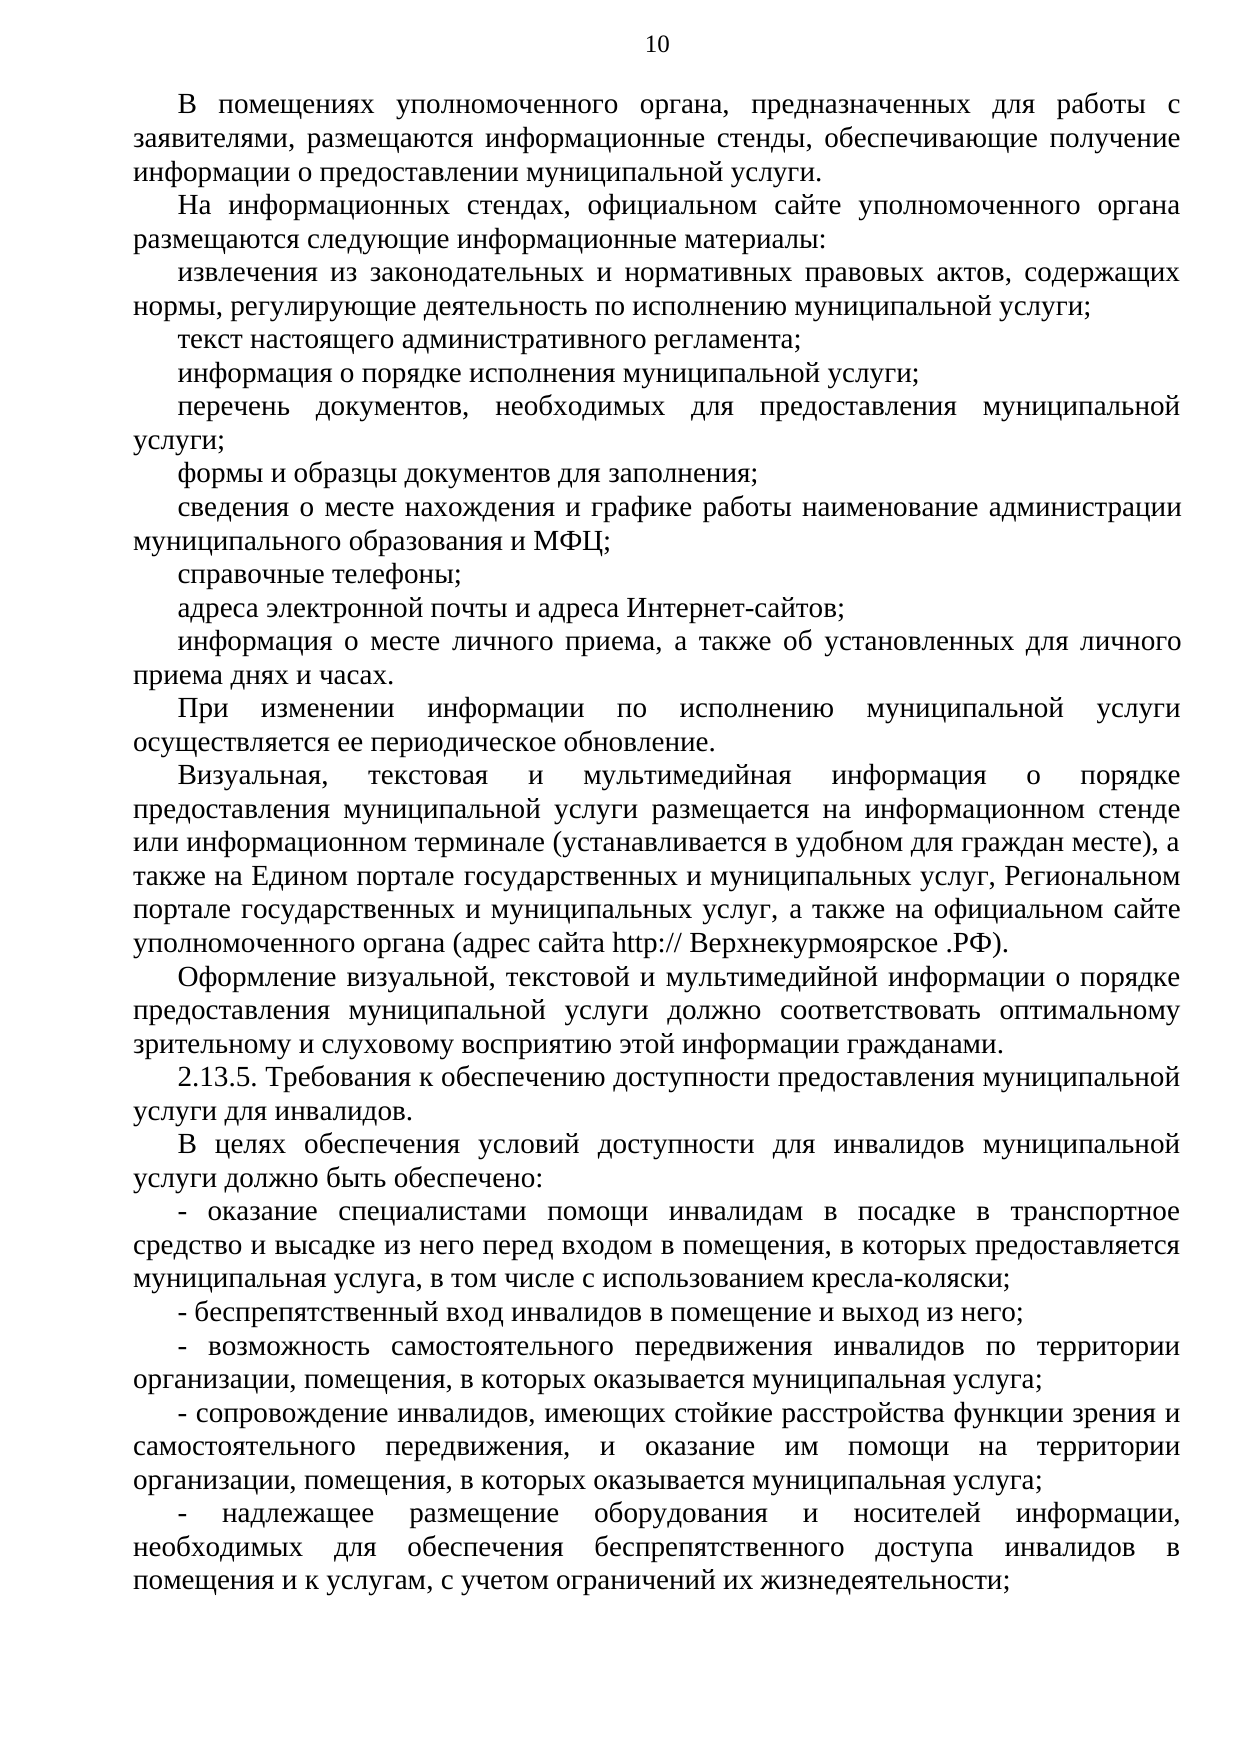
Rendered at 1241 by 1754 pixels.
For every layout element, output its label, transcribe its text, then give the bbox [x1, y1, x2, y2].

text информация о месте личного приема, а также об установленных для личного приема днях и часах. [133, 623, 1183, 690]
text Визуальная, текстовая и мультимедийная информация о порядке предоставления муниципальной услуги размещается на информационном стенде или информационном терминале (устанавливается в удобном для граждан месте), а также на Едином портале государственных и муниципальных услуг, Региональном портале государственных и муниципальных услуг, а также на официальном сайте уполномоченного органа (адрес сайта http:// Верхнекурмоярское .РФ). [133, 757, 1181, 959]
text информация о порядке исполнения муниципальной услуги; [133, 355, 1181, 388]
text Оформление визуальной, текстовой и мультимедийной информации о порядке предоставления муниципальной услуги должно соответствовать оптимальному зрительному и слуховому восприятию этой информации гражданами. [133, 959, 1181, 1059]
text извлечения из законодательных и нормативных правовых актов, содержащих нормы, регулирующие деятельность по исполнению муниципальной услуги; [133, 254, 1181, 321]
text В помещениях уполномоченного органа, предназначенных для работы с заявителями, размещаются информационные стенды, обеспечивающие получение информации о предоставлении муниципальной услуги. [133, 87, 1181, 187]
text В целях обеспечения условий доступности для инвалидов муниципальной услуги должно быть обеспечено: [133, 1126, 1181, 1193]
text - надлежащее размещение оборудования и носителей информации, необходимых для обеспечения беспрепятственного доступа инвалидов в помещения и к услугам, с учетом ограничений их жизнедеятельности; [133, 1495, 1181, 1596]
text На информационных стендах, официальном сайте уполномоченного органа размещаются следующие информационные материалы: [133, 187, 1181, 254]
text адреса электронной почты и адреса Интернет-сайтов; [133, 590, 1183, 623]
text сведения о месте нахождения и графике работы наименование администрации муниципального образования и МФЦ; [133, 489, 1183, 556]
text справочные телефоны; [133, 556, 1183, 590]
text - возможность самостоятельного передвижения инвалидов по территории организации, помещения, в которых оказывается муниципальная услуга; [133, 1328, 1181, 1395]
text перечень документов, необходимых для предоставления муниципальной услуги; [133, 388, 1181, 456]
text При изменении информации по исполнению муниципальной услуги осуществляется ее периодическое обновление. [133, 690, 1181, 757]
text формы и образцы документов для заполнения; [133, 456, 1181, 489]
text - сопровождение инвалидов, имеющих стойкие расстройства функции зрения и самостоятельного передвижения, и оказание им помощи на территории организации, помещения, в которых оказывается муниципальная услуга; [133, 1395, 1181, 1495]
text 2.13.5. Требования к обеспечению доступности предоставления муниципальной услуги для инвалидов. [133, 1059, 1181, 1126]
text текст настоящего административного регламента; [133, 321, 1181, 355]
text - оказание специалистами помощи инвалидам в посадке в транспортное средство и высадке из него перед входом в помещения, в которых предоставляется муниципальная услуга, в том числе с использованием кресла-коляски; [133, 1193, 1181, 1294]
text - беспрепятственный вход инвалидов в помещение и выход из него; [133, 1294, 1181, 1328]
